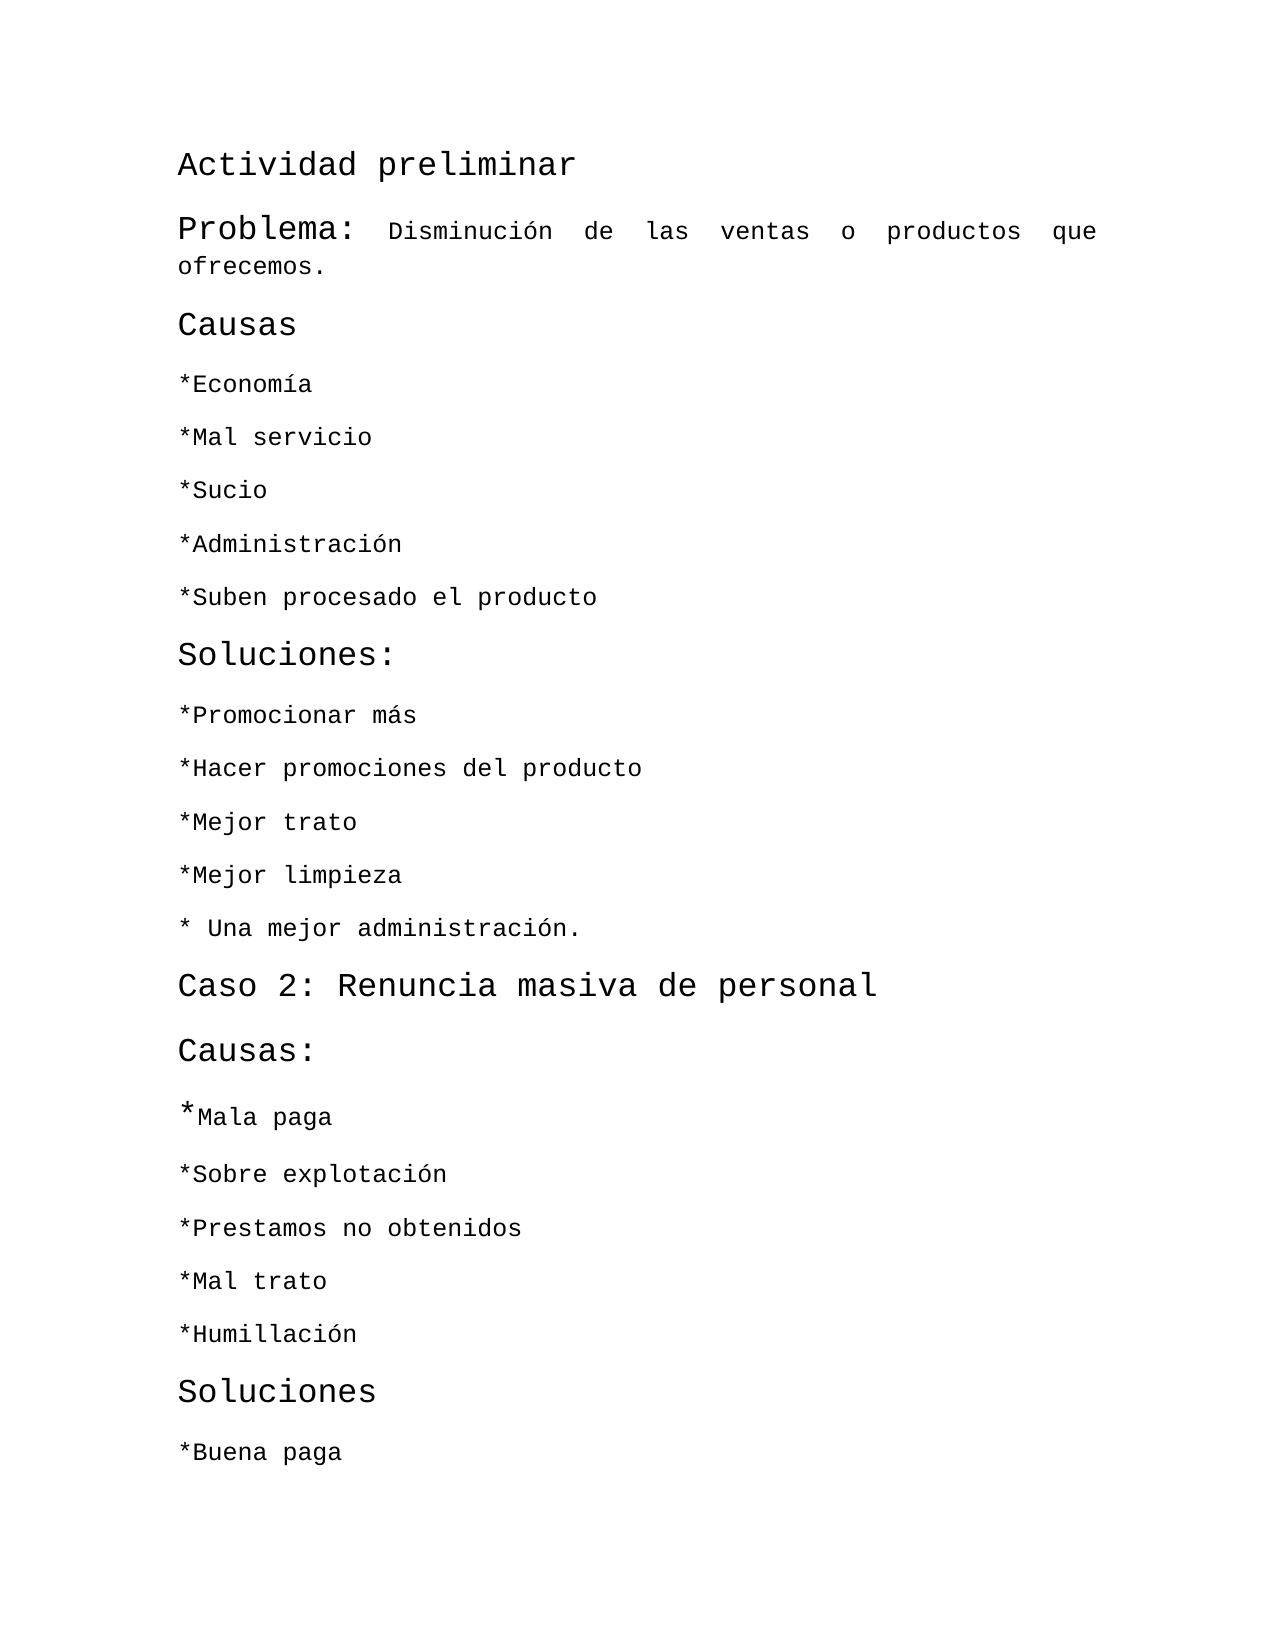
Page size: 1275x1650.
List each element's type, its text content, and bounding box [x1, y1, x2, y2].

text *Economía [177, 371, 1098, 400]
text *Humillación [177, 1322, 1098, 1350]
text *Hacer promociones del producto [177, 756, 1098, 784]
text Actividad preliminar [177, 148, 1098, 185]
text *Prestamos no obtenidos [177, 1215, 1098, 1243]
text Causas: [177, 1033, 1098, 1071]
text *Sobre explotación [177, 1162, 1098, 1190]
text *Mal servicio [177, 425, 1098, 453]
text *Mejor limpieza [177, 862, 1098, 891]
text *Suben procesado el producto [177, 585, 1098, 613]
text * Una mejor administración. [177, 916, 1098, 944]
text *Mala paga [177, 1098, 1098, 1135]
text Causas [177, 307, 1098, 345]
text *Administración [177, 531, 1098, 560]
text Problema: Disminución de las ventas o productos que ofrecemos. [177, 212, 1098, 282]
text *Mejor trato [177, 809, 1098, 837]
text *Promocionar más [177, 702, 1098, 731]
text Soluciones: [177, 638, 1098, 676]
text *Sucio [177, 478, 1098, 506]
text Soluciones [177, 1375, 1098, 1413]
text *Buena paga [177, 1439, 1098, 1468]
text Caso 2: Renuncia masiva de personal [177, 969, 1098, 1007]
text *Mal trato [177, 1268, 1098, 1297]
